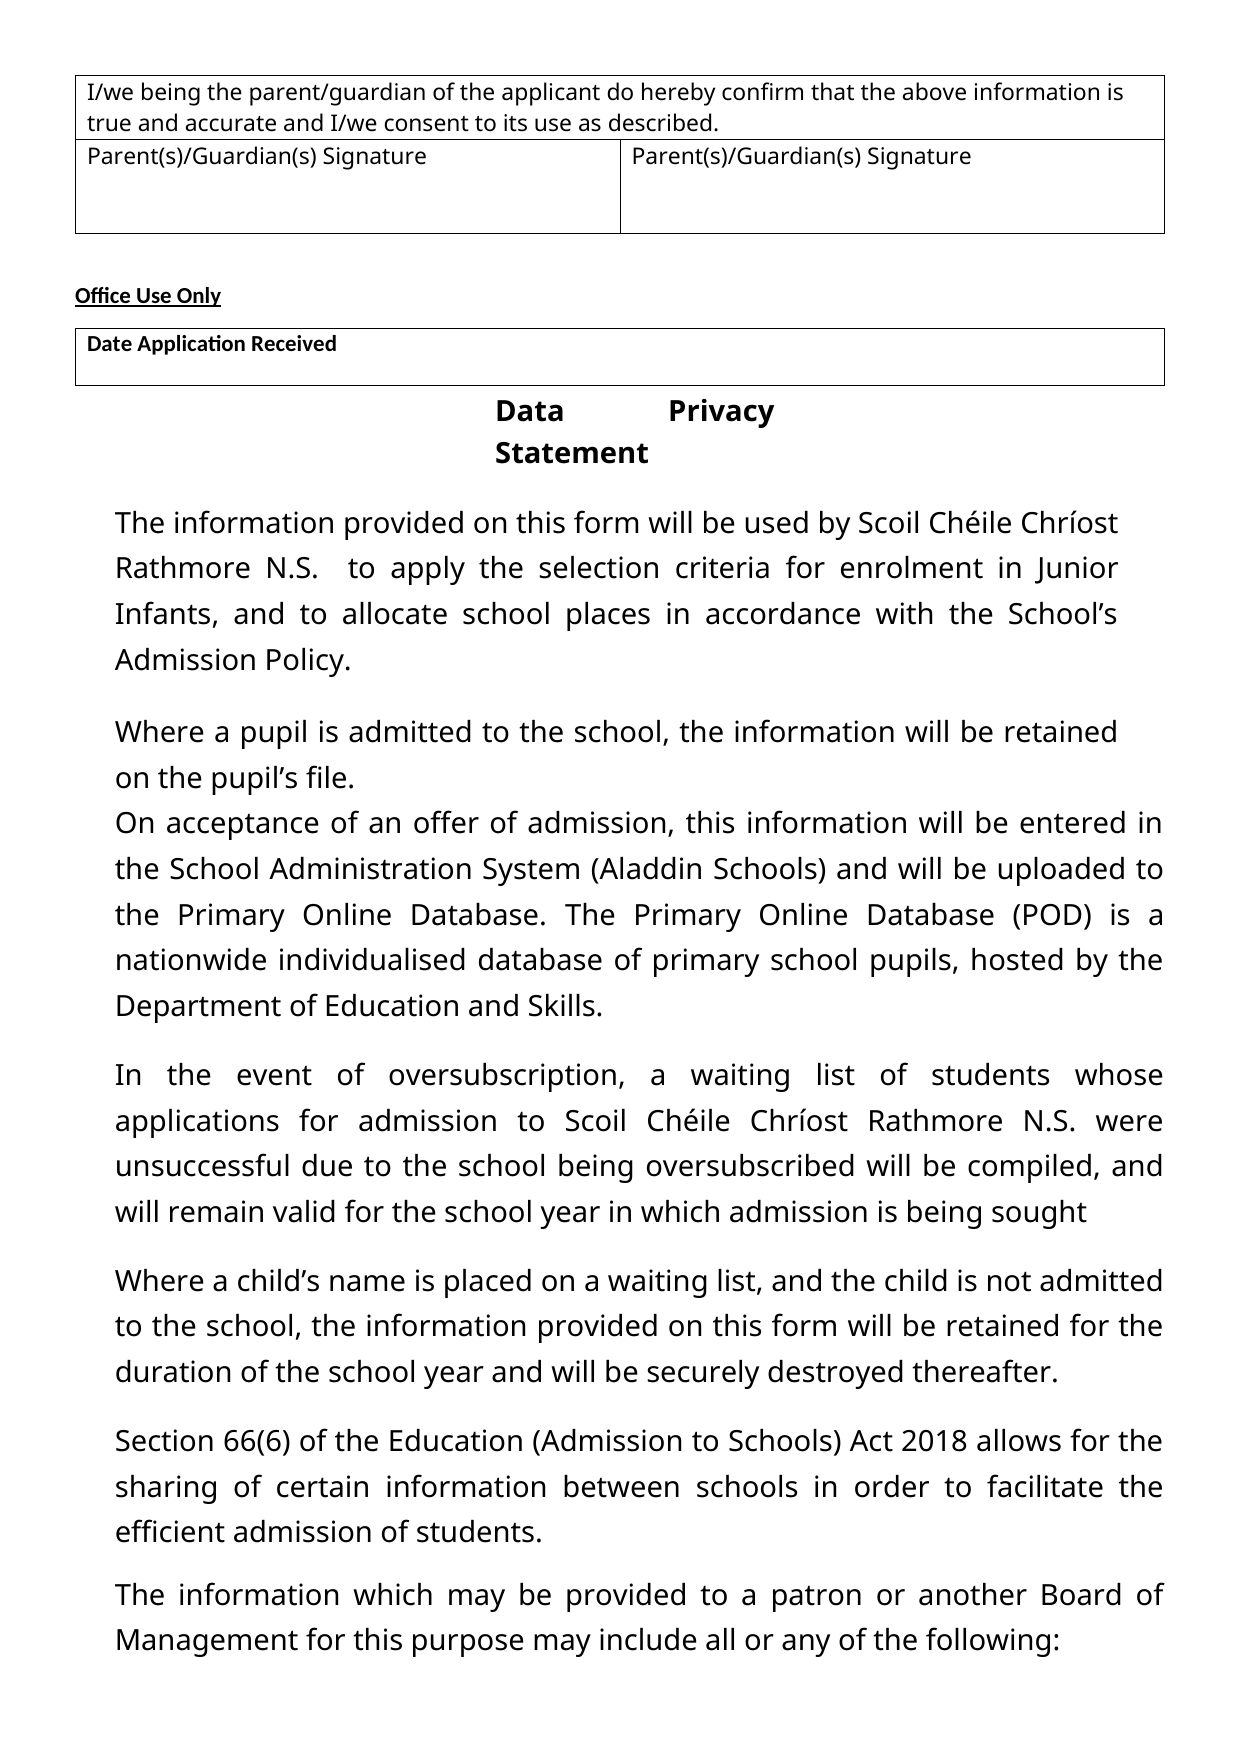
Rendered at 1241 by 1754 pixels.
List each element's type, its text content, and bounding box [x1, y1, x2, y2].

table_cell Parent(s)/Guardian(s) Signature [76, 140, 620, 233]
table_cell Parent(s)/Guardian(s) Signature [621, 140, 1164, 233]
text The information which may be provided to a patron or another Board of Management for this purpose may include all or any of the following: [114, 1574, 1165, 1659]
text Data Privacy Statement [495, 390, 774, 472]
table_header Date Application Received [76, 329, 1164, 385]
text Where a pupil is admitted to the school, the information will be retained on the pupil’s file. [114, 711, 1119, 797]
text Office Use Only [75, 281, 1165, 309]
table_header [76, 76, 1164, 138]
text The information provided on this form will be used by Scoil Chéile Chríost Rathmore N.S. to apply the selection criteria for enrolment in Junior Infants, and to allocate school places in accordance with the School’s Admission Policy. [114, 502, 1119, 679]
text On acceptance of an offer of admission, this information will be entered in the School Administration System (Aladdin Schools) and will be uploaded to the Primary Online Database. The Primary Online Database (POD) is a nationwide individualised database of primary school pupils, hosted by the Department of Education and Skills. [114, 803, 1165, 1025]
text In the event of oversubscription, a waiting list of students whose applications for admission to Scoil Chéile Chríost Rathmore N.S. were unsuccessful due to the school being oversubscribed will be compiled, and will remain valid for the school year in which admission is being sought [114, 1054, 1165, 1231]
text Section 66(6) of the Education (Admission to Schools) Act 2018 allows for the sharing of certain information between schools in order to facilitate the efficient admission of students. [114, 1420, 1165, 1551]
text Where a child’s name is placed on a waiting list, and the child is not admitted to the school, the information provided on this form will be retained for the duration of the school year and will be securely destroyed thereafter. [114, 1260, 1165, 1391]
